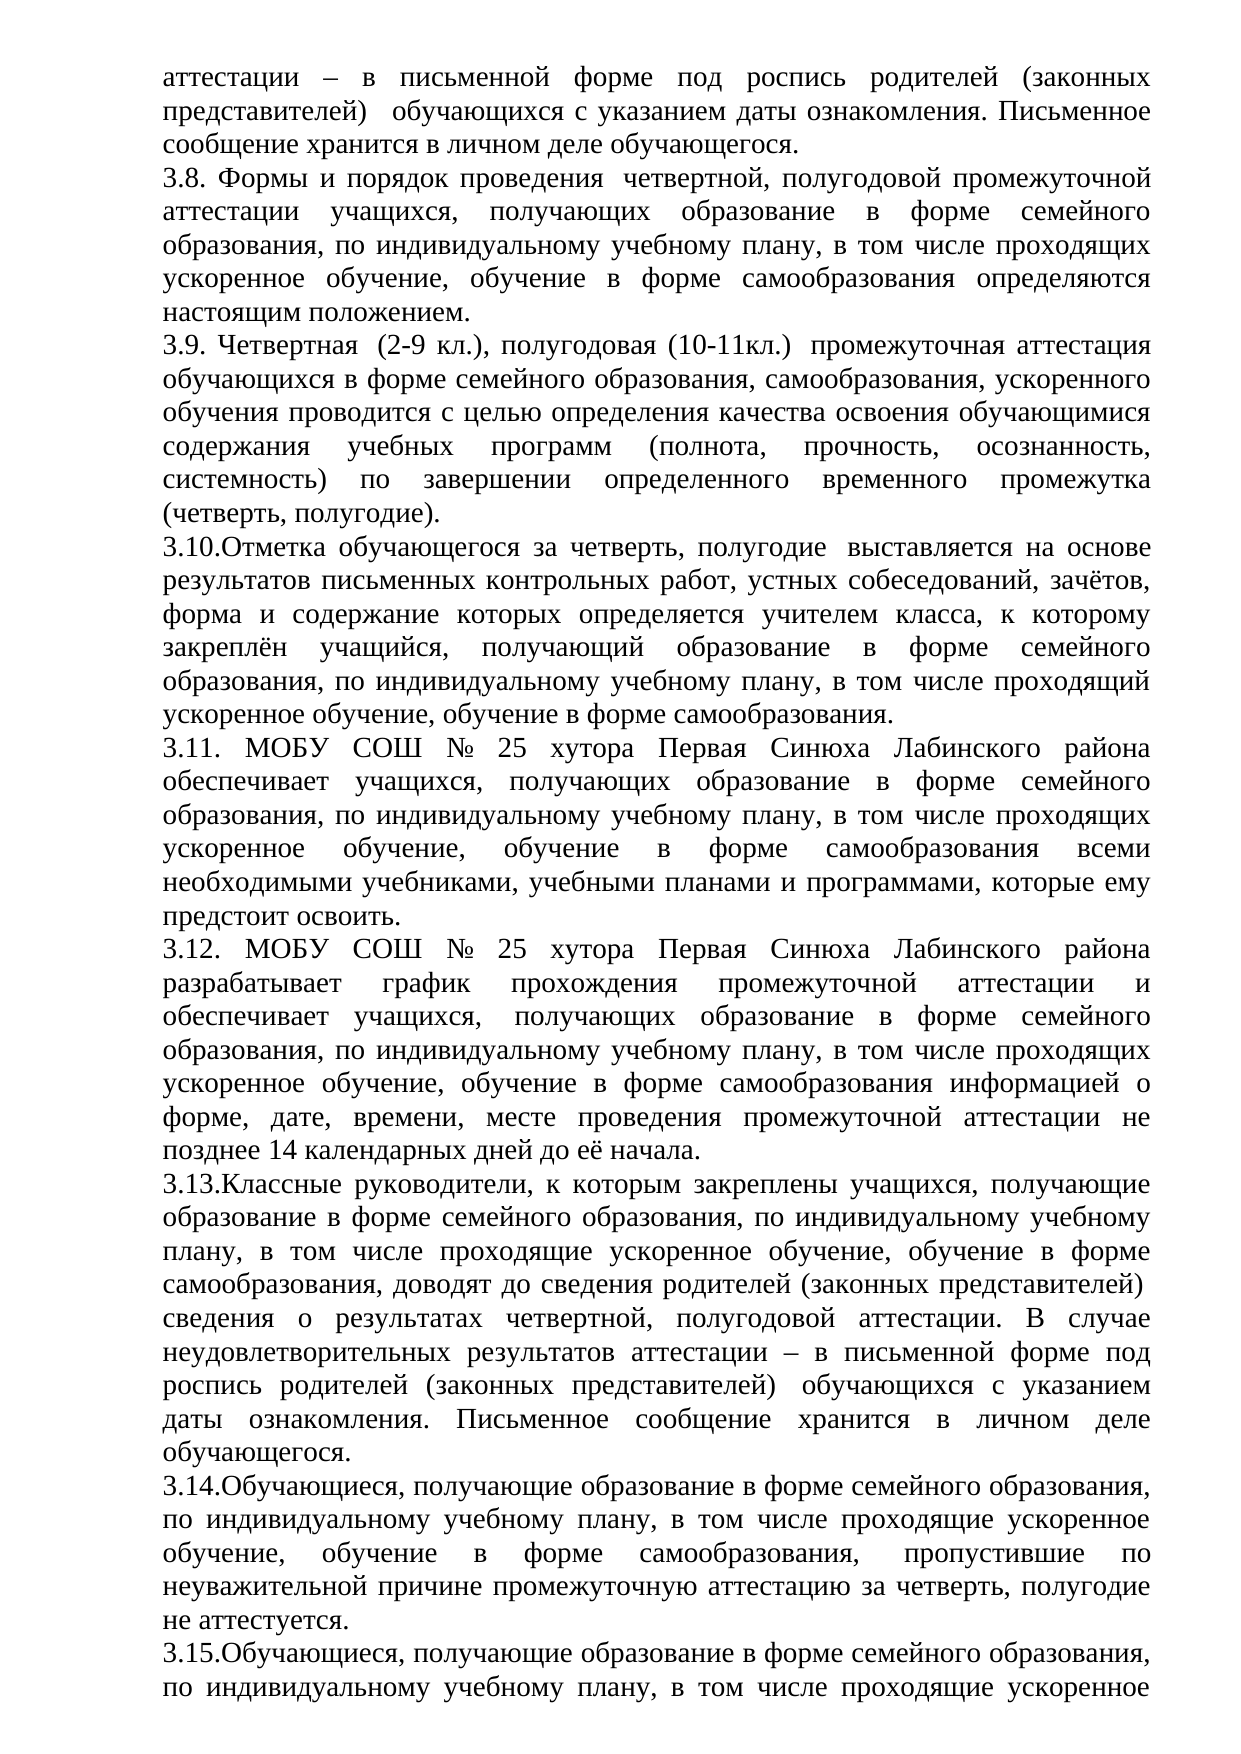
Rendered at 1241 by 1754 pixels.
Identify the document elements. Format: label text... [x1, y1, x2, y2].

text 3.11. МОБУ СОШ № 25 хутора Первая Синюха Лабинского района обеспечивает учащихся, получающих образование в форме семейного образования, по индивидуальному учебному плану, в том числе проходящих ускоренное обучение, обучение в форме самообразования всеми необходимыми учебниками, учебными планами и программами, которые ему предстоит освоить. [162, 730, 1151, 931]
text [162, 59, 1151, 160]
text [162, 1636, 1151, 1703]
text 3.14.Обучающиеся, получающие образование в форме семейного образования, по индивидуальному учебному плану, в том числе проходящие ускоренное обучение, обучение в форме самообразования, пропустившие по неуважительной причине промежуточную аттестацию за четверть, полугодие не аттестуется. [162, 1468, 1151, 1636]
text 3.10.Отметка обучающегося за четверть, полугодие выставляется на основе результатов письменных контрольных работ, устных собеседований, зачётов, форма и содержание которых определяется учителем класса, к которому закреплён учащийся, получающий образование в форме семейного образования, по индивидуальному учебному плану, в том числе проходящий ускоренное обучение, обучение в форме самообразования. [162, 529, 1151, 730]
text 3.12. МОБУ СОШ № 25 хутора Первая Синюха Лабинского района разрабатывает график прохождения промежуточной аттестации и обеспечивает учащихся, получающих образование в форме семейного образования, по индивидуальному учебному плану, в том числе проходящих ускоренное обучение, обучение в форме самообразования информацией о форме, дате, времени, месте проведения промежуточной аттестации не позднее 14 календарных дней до её начала. [162, 931, 1151, 1166]
text 3.9. Четвертная (2-9 кл.), полугодовая (10-11кл.) промежуточная аттестация обучающихся в форме семейного образования, самообразования, ускоренного обучения проводится с целью определения качества освоения обучающимися содержания учебных программ (полнота, прочность, осознанность, системность) по завершении определенного временного промежутка (четверть, полугодие). [162, 327, 1151, 529]
text 3.13.Классные руководители, к которым закреплены учащихся, получающие образование в форме семейного образования, по индивидуальному учебному плану, в том числе проходящие ускоренное обучение, обучение в форме самообразования, доводят до сведения родителей (законных представителей) сведения о результатах четвертной, полугодовой аттестации. В случае неудовлетворительных результатов аттестации – в письменной форме под роспись родителей (законных представителей) обучающихся с указанием даты ознакомления. Письменное сообщение хранится в личном деле обучающегося. [162, 1166, 1151, 1468]
text 3.8. Формы и порядок проведения четвертной, полугодовой промежуточной аттестации учащихся, получающих образование в форме семейного образования, по индивидуальному учебному плану, в том числе проходящих ускоренное обучение, обучение в форме самообразования определяются настоящим положением. [162, 160, 1151, 327]
